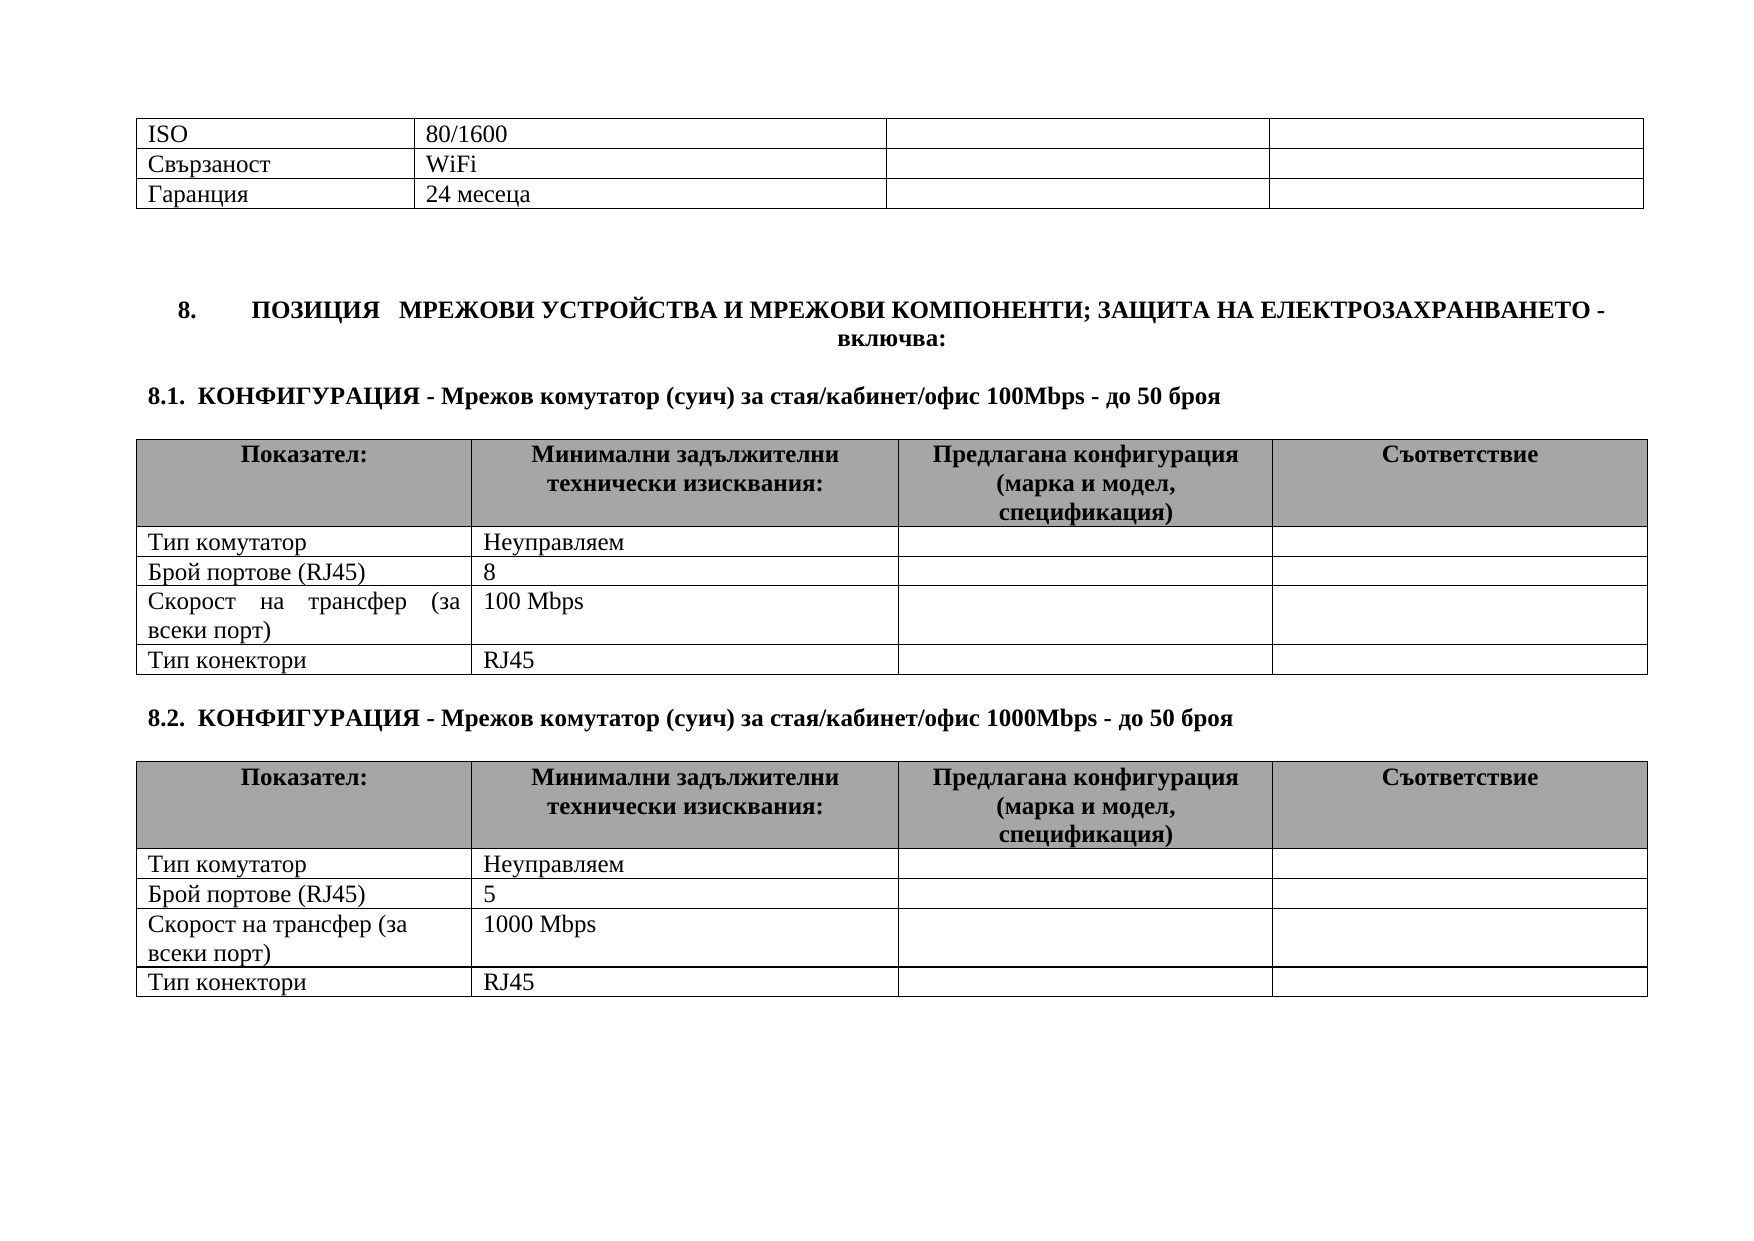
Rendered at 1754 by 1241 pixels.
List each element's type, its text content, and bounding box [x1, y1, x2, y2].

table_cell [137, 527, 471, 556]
list конфигурация - Мрежов комутатор (суич) за стая/кабинет/офис 1000Mbps - до 50 броя [148, 703, 1636, 732]
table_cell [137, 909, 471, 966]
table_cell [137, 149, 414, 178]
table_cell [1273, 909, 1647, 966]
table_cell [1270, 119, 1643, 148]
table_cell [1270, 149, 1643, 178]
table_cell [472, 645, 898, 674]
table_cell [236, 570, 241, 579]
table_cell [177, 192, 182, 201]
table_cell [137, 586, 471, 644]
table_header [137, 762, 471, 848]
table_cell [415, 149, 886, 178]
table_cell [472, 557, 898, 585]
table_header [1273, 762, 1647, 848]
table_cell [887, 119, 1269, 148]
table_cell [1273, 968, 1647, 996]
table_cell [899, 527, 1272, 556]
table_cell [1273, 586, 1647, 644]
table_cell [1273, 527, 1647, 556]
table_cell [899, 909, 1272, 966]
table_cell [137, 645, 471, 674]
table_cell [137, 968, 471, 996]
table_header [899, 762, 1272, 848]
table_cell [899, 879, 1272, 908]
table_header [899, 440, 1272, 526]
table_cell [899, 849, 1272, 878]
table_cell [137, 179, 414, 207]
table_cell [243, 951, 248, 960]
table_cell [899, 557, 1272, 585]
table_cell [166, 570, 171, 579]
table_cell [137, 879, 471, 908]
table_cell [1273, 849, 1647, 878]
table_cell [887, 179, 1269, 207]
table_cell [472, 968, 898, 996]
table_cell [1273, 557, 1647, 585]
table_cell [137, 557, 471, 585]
list Позиция Мрежови устройства и мрежови компоненти; защита на електрозахранването - включва: [148, 295, 1636, 352]
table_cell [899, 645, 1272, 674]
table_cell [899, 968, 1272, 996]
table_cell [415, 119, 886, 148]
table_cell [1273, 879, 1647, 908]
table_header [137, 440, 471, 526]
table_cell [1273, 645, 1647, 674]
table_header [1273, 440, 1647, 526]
list конфигурация - Мрежов комутатор (суич) за стая/кабинет/офис 100Mbps - до 50 броя [148, 381, 1636, 410]
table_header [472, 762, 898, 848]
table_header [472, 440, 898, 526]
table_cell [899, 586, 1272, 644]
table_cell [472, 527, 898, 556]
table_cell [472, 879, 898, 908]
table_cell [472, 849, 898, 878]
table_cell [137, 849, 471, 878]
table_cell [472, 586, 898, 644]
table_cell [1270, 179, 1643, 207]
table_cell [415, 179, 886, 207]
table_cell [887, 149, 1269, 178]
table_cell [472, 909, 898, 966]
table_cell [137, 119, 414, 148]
